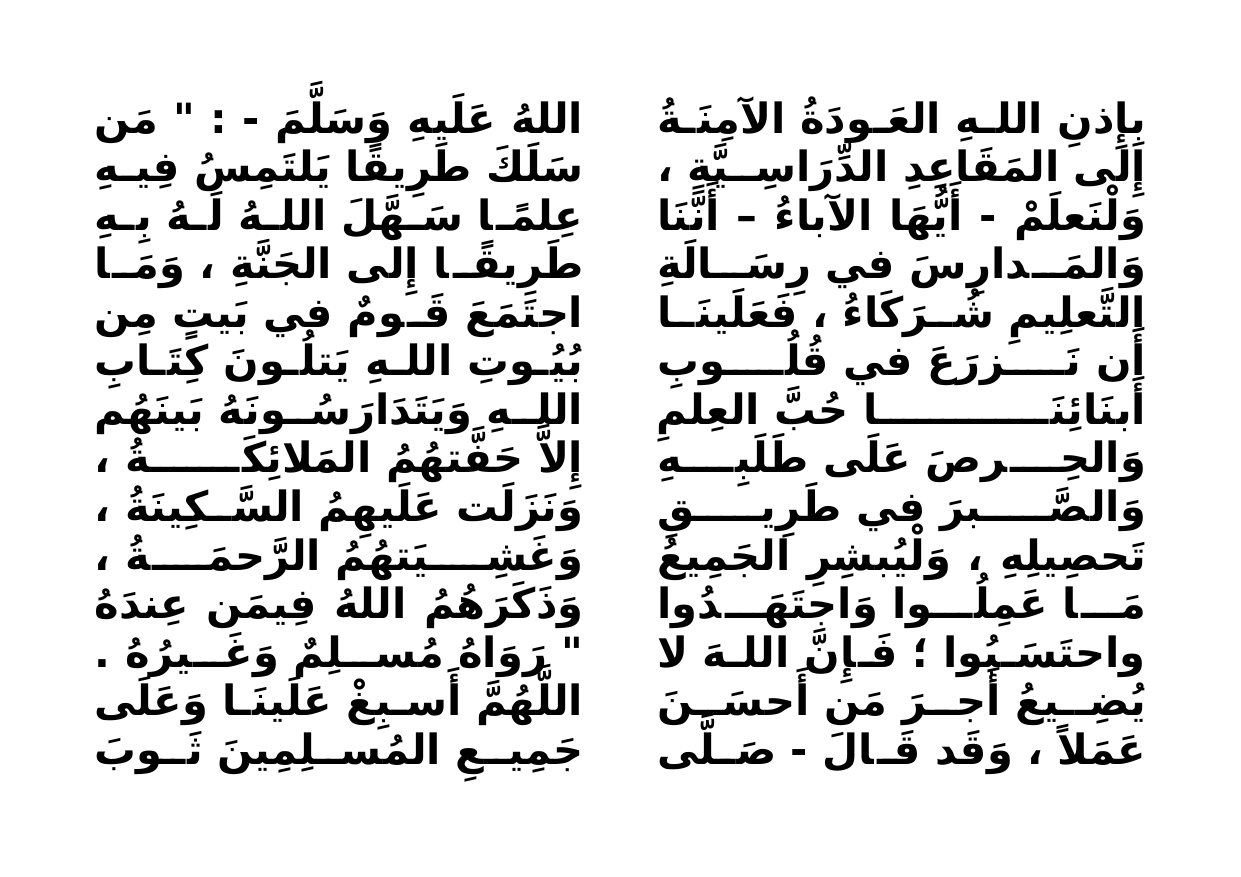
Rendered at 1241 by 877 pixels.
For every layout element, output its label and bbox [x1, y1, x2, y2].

text [657, 94, 1146, 774]
text [94, 94, 583, 774]
